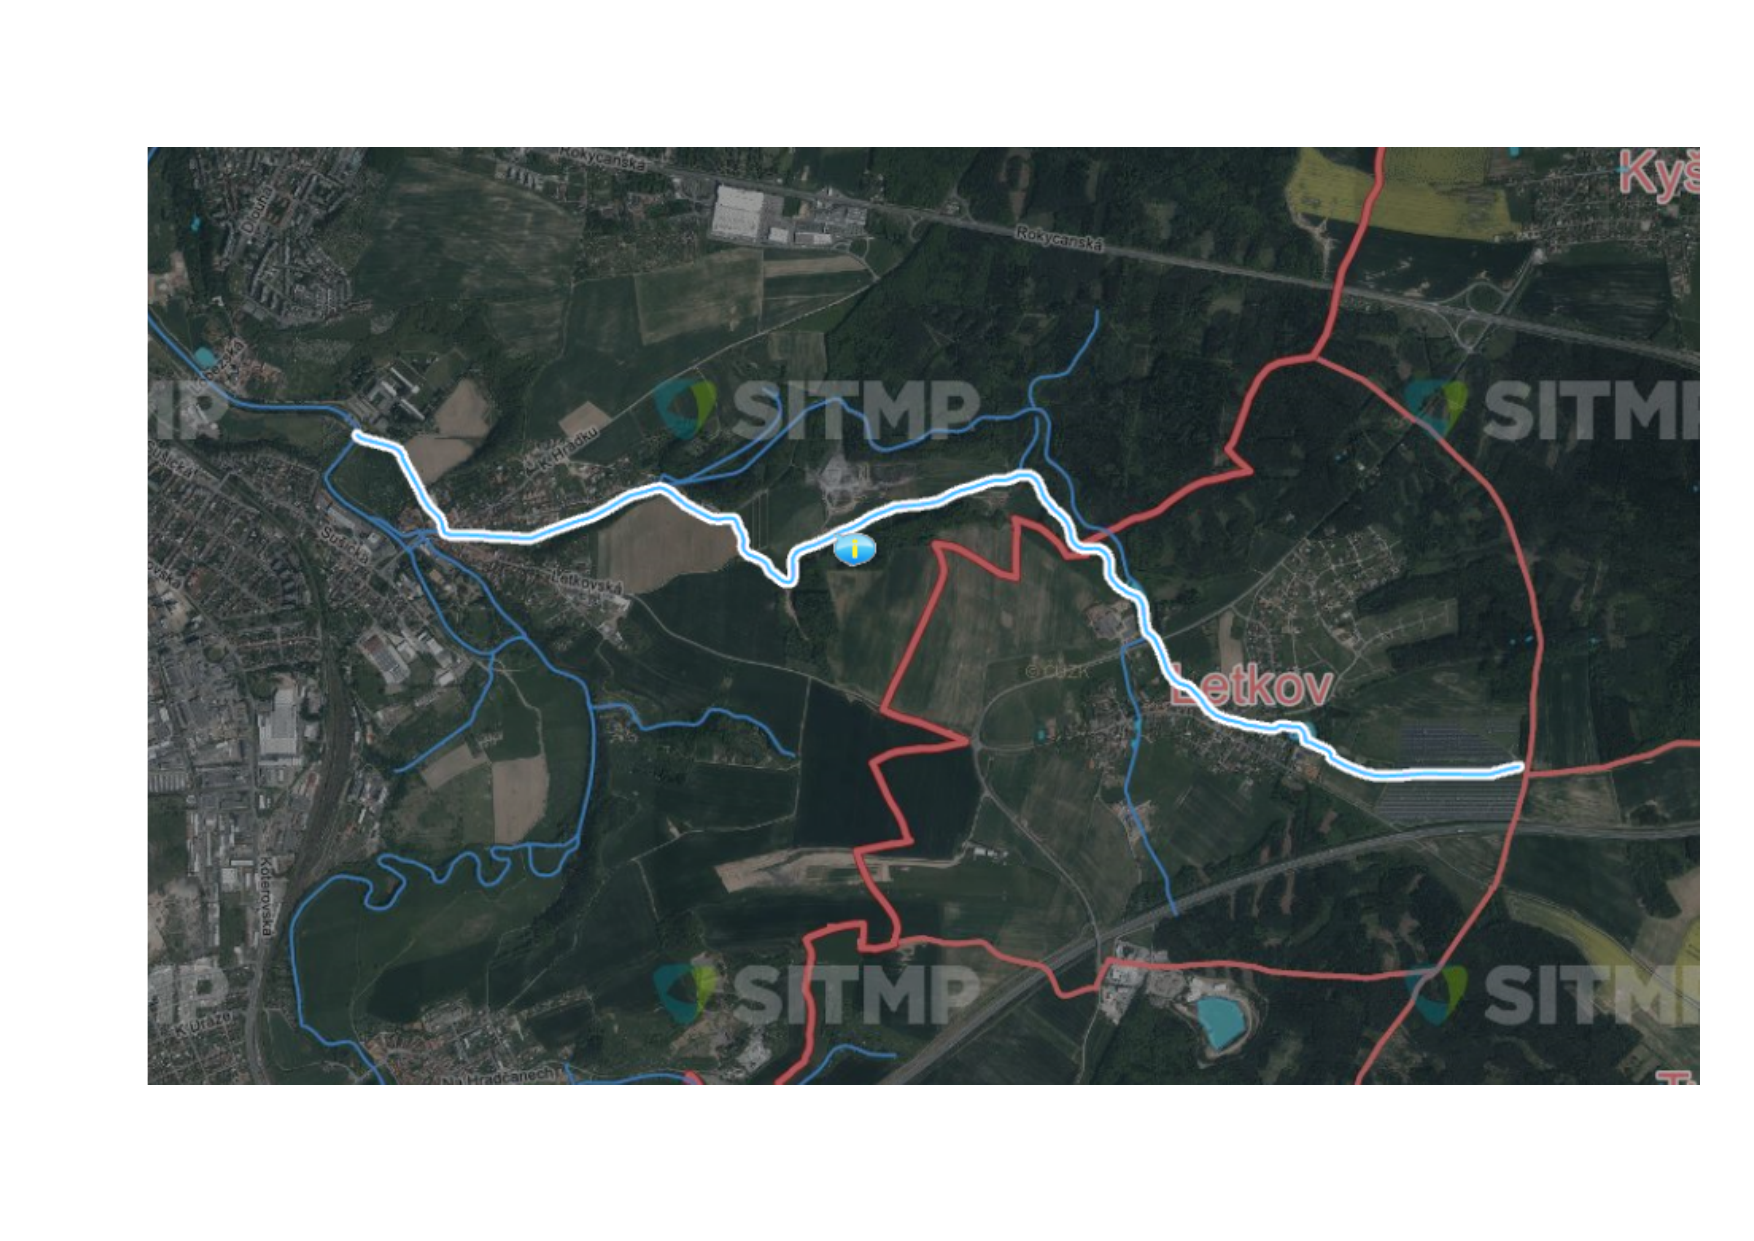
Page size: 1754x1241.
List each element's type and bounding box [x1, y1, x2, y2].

picture [147, 147, 1700, 1085]
